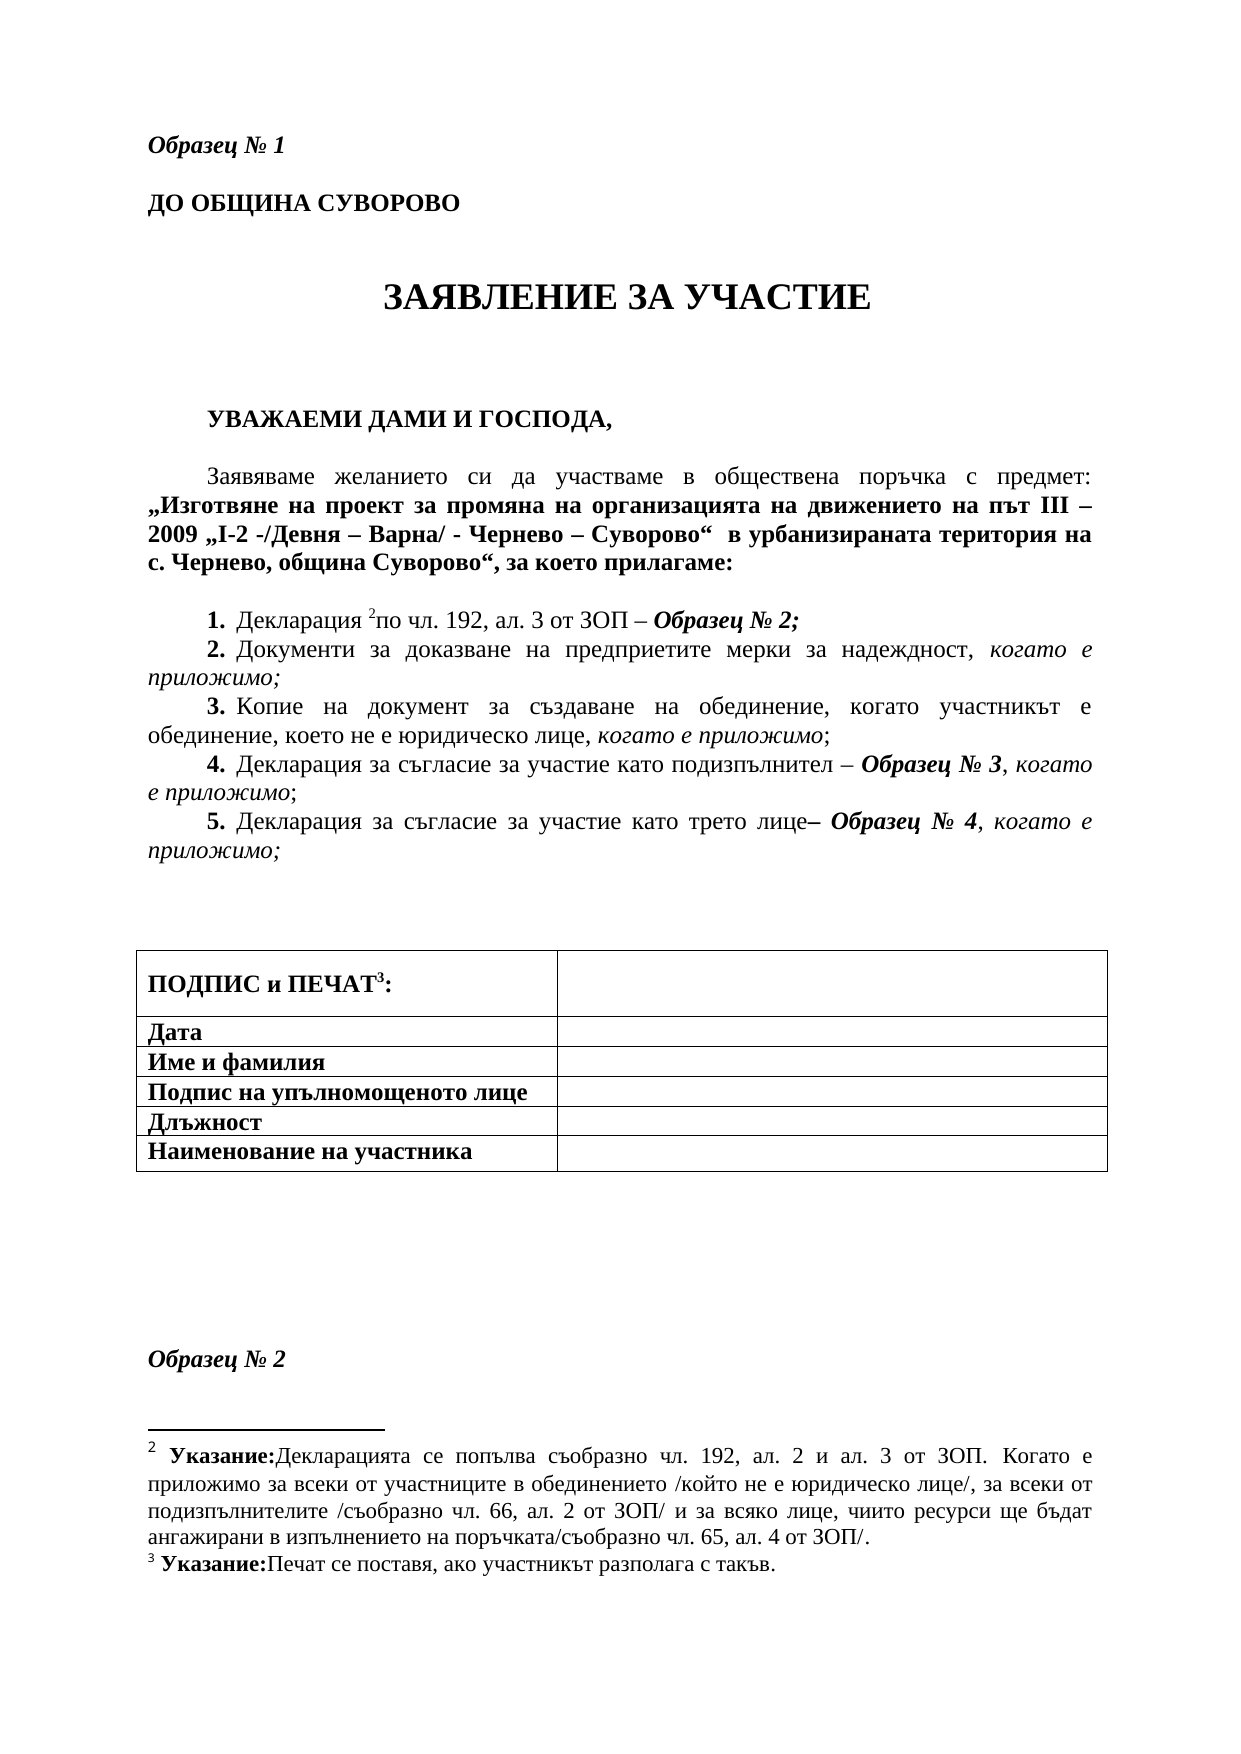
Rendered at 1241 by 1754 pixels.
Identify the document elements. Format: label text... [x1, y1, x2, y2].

list Декларация за съгласие за участие като подизпълнител – Образец № 3, когато е приложимо; [148, 749, 1093, 806]
table_cell Подпис на упълномощеното лице [137, 1077, 557, 1106]
list Копие на документ за създаване на обединение, когато участникът е обединение, което не е юридическо лице, когато е приложимо; [148, 691, 1093, 749]
table_cell [558, 1077, 1107, 1106]
text ЗАЯВЛЕНИЕ ЗА УЧАСТИЕ [148, 274, 1093, 317]
table_header ПОДПИС и ПЕЧАТ: [137, 951, 557, 1016]
list Документи за доказване на предприетите мерки за надеждност, когато е приложимо; [148, 634, 1093, 691]
text Образец № 2 [148, 1344, 1093, 1373]
list Декларация по чл. 192, ал. 3 от ЗОП – Образец № 2; [148, 605, 1093, 634]
list Декларация за съгласие за участие като трето лице– Образец № 4, когато е приложимо; [148, 806, 1093, 864]
table_cell [558, 1107, 1107, 1135]
table_cell [558, 1047, 1107, 1076]
table_cell Име и фамилия [137, 1047, 557, 1076]
table_cell Дата [137, 1017, 557, 1046]
table_header [558, 951, 1107, 1016]
table_cell Наименование на участника [137, 1136, 557, 1171]
table_cell [558, 1136, 1107, 1171]
table_cell Длъжност [137, 1107, 557, 1135]
text ДО ОБЩИНА СУВОРОВО [148, 188, 1093, 217]
table_cell [558, 1017, 1107, 1046]
text УВАЖАЕМИ ДАМИ И ГОСПОДА, [148, 404, 1093, 432]
text Заявяваме желанието си да участваме в обществена поръчка с предмет: „Изготвяне на проект за промяна на организацията на движението на път ІІІ – 2009 „І-2 -/Девня – Варна/ - Чернево – Суворово“ в урбанизираната територия на с. Чернево, община Суворово“, за което прилагаме: [148, 461, 1093, 576]
text Образец № 1 [148, 131, 1093, 159]
